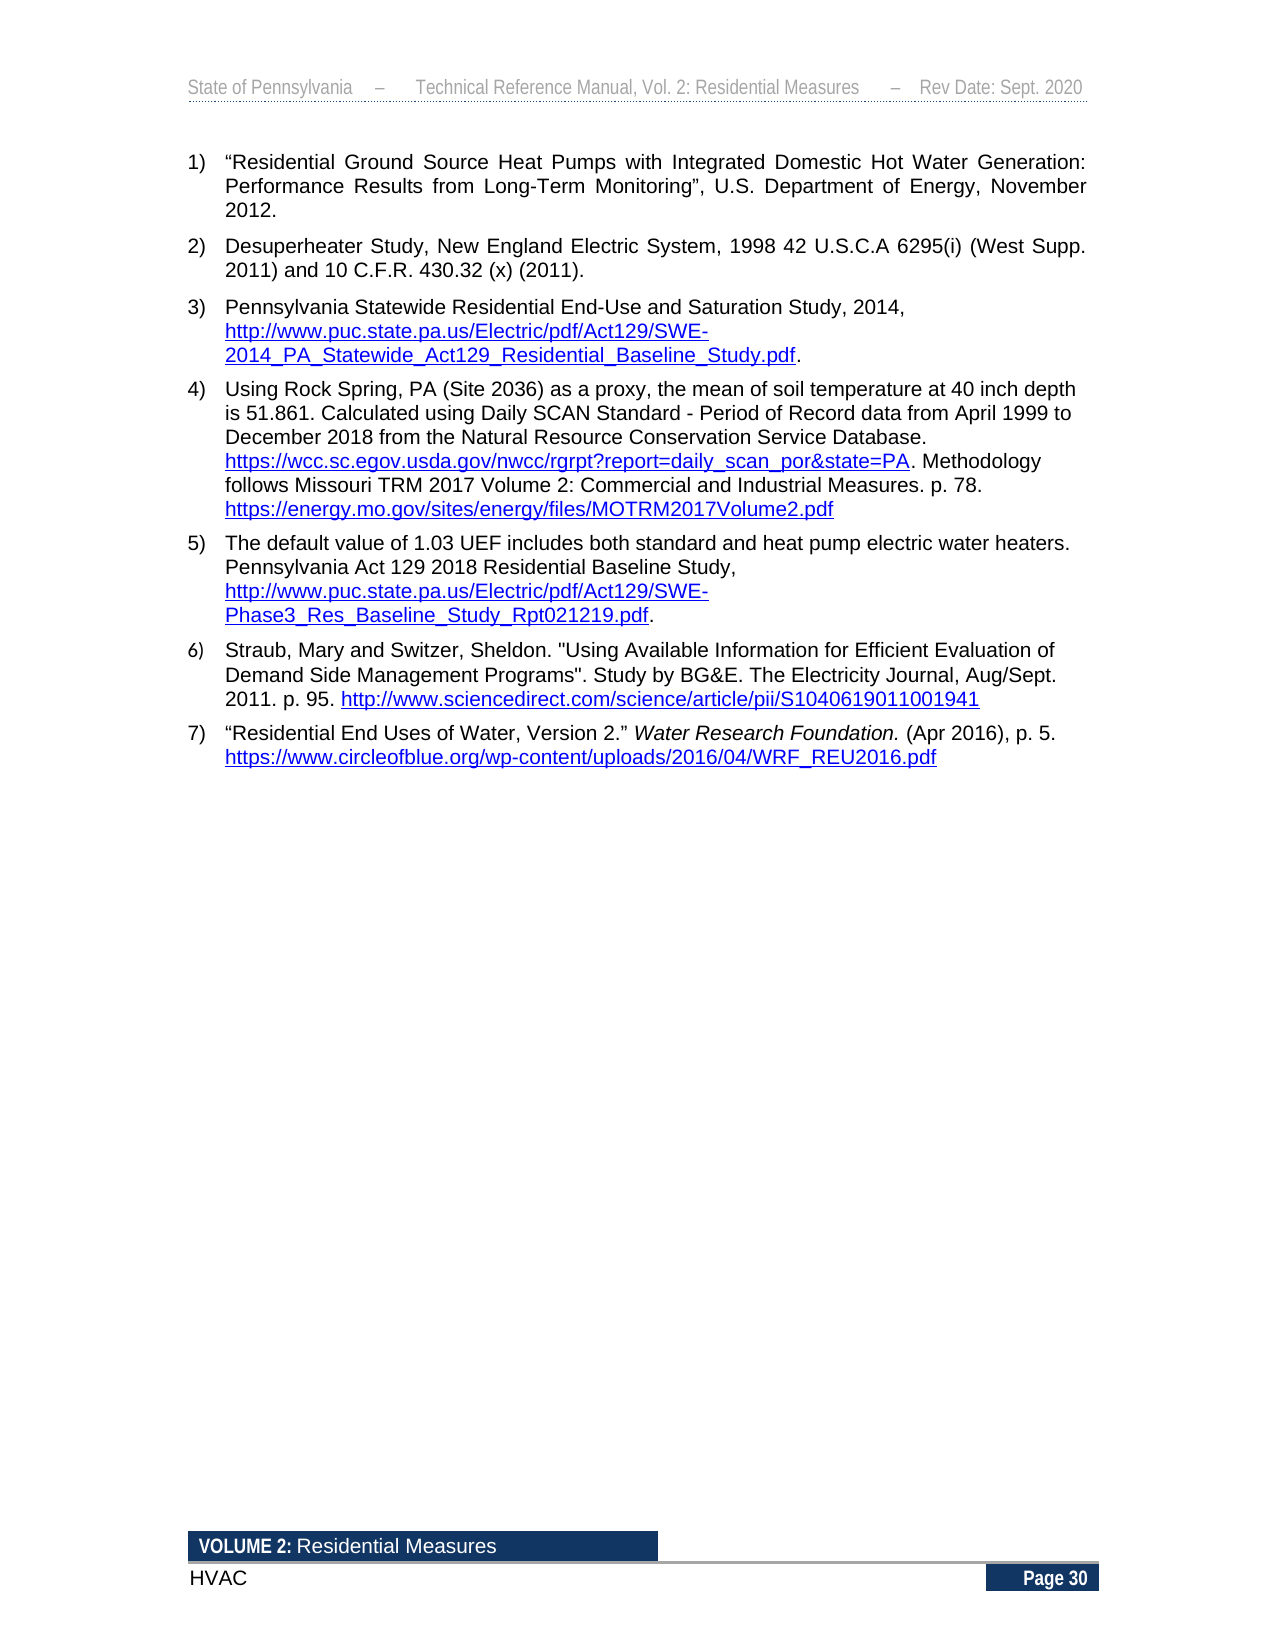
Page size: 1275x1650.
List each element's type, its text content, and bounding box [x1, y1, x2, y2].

list Desuperheater Study, New England Electric System, 1998 42 U.S.C.A 6295(i) (West Supp. 2011) and 10 C.F.R. 430.32 (x) (2011). [187, 234, 1087, 282]
list “Residential Ground Source Heat Pumps with Integrated Domestic Hot Water Generation: Performance Results from Long-Term Monitoring”, U.S. Department of Energy, November 2012. [187, 150, 1087, 222]
list “Residential End Uses of Water, Version 2.” Water Research Foundation. (Apr 2016), p. 5. https://www.circleofblue.org/wp-content/uploads/2016/04/WRF_REU2016.pdf [187, 721, 1087, 769]
list The default value of 1.03 UEF includes both standard and heat pump electric water heaters. Pennsylvania Act 129 2018 Residential Baseline Study, http://www.puc.state.pa.us/Electric/pdf/Act129/SWE-Phase3_Res_Baseline_Study_Rpt021219.pdf. [187, 531, 1087, 627]
list Straub, Mary and Switzer, Sheldon. "Using Available Information for Efficient Evaluation of Demand Side Management Programs". Study by BG&E. The Electricity Journal, Aug/Sept. 2011. p. 95. http://www.sciencedirect.com/science/article/pii/S1040619011001941 [187, 637, 1087, 711]
list Using Rock Spring, PA (Site 2036) as a proxy, the mean of soil temperature at 40 inch depth is 51.861. Calculated using Daily SCAN Standard - Period of Record data from April 1999 to December 2018 from the Natural Resource Conservation Service Database. https://wcc.sc.egov.usda.gov/nwcc/rgrpt?report=daily_scan_por&state=PA. Methodology follows Missouri TRM 2017 Volume 2: Commercial and Industrial Measures. p. 78. https://energy.mo.gov/sites/energy/files/MOTRM2017Volume2.pdf [187, 377, 1087, 521]
list Pennsylvania Statewide Residential End-Use and Saturation Study, 2014, http://www.puc.state.pa.us/Electric/pdf/Act129/SWE-2014_PA_Statewide_Act129_Residential_Baseline_Study.pdf. [187, 295, 1087, 367]
